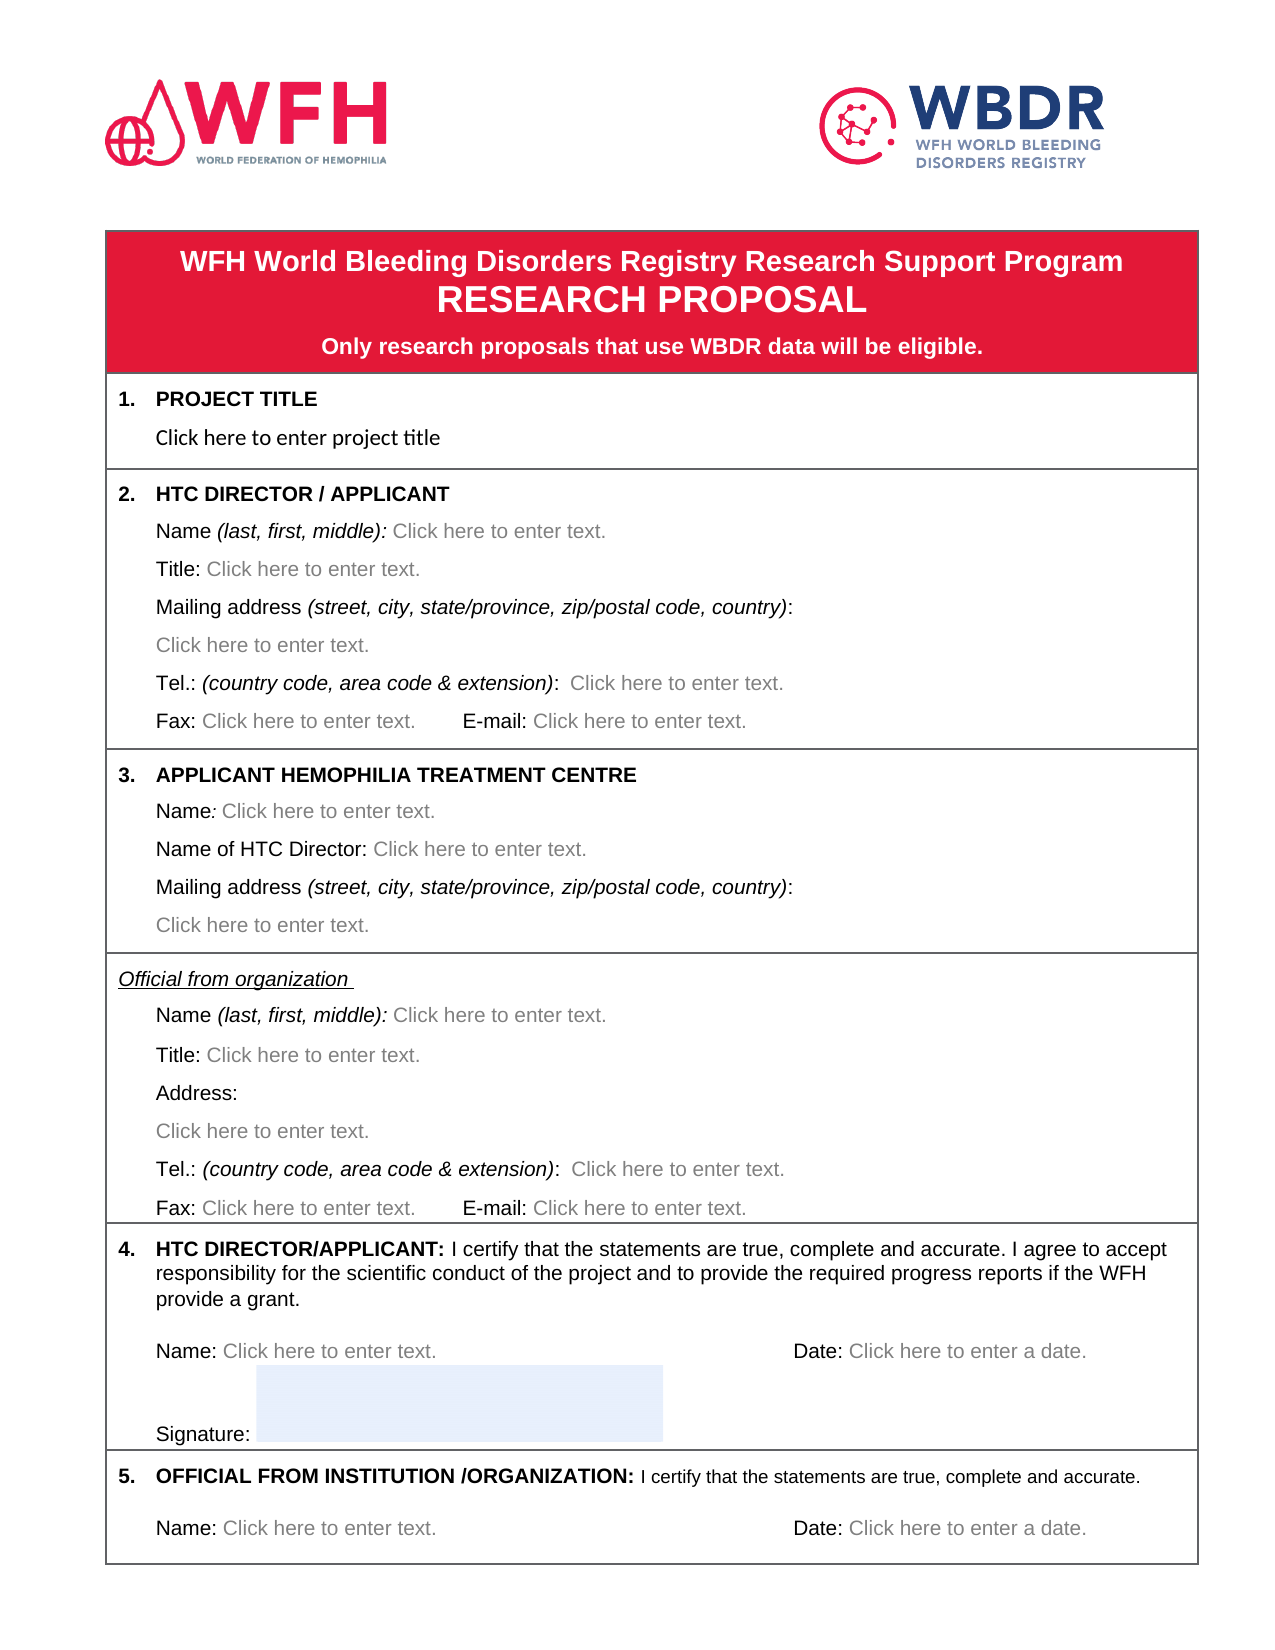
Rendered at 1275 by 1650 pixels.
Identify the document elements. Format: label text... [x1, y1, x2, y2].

picture [256, 1365, 664, 1442]
table_header WFH World Bleeding Disorders Registry Research Support Program RESEARCH PROPOSAL Only research proposals that use WBDR data will be eligible. [107, 232, 1197, 372]
table_cell APPLICANT HEMOPHILIA TREATMENT CENTRE Name: Name of HTC Director: Mailing address (street, city, state/province, zip/postal code, country): [107, 750, 1197, 952]
picture [810, 70, 1114, 177]
table_cell Official from organization Name (last, first, middle): Title: Address: Tel.: (country code, area code & extension): Fax: E-mail: [107, 954, 1197, 1222]
table_cell HTC DIRECTOR/APPLICANT: I certify that the statements are true, complete and accurate. I agree to accept responsibility for the scientific conduct of the project and to provide the required progress reports if the WFH provide a grant. Name: Date: Signature: [107, 1224, 1197, 1449]
table_cell PROJECT TITLE [107, 374, 1197, 468]
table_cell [107, 1451, 1197, 1563]
table_cell HTC DIRECTOR / APPLICANT Name (last, first, middle): Title: Mailing address (street, city, state/province, zip/postal code, country): Tel.: (country code, area code & extension): Fax: E-mail: [107, 470, 1197, 748]
picture [105, 79, 387, 166]
